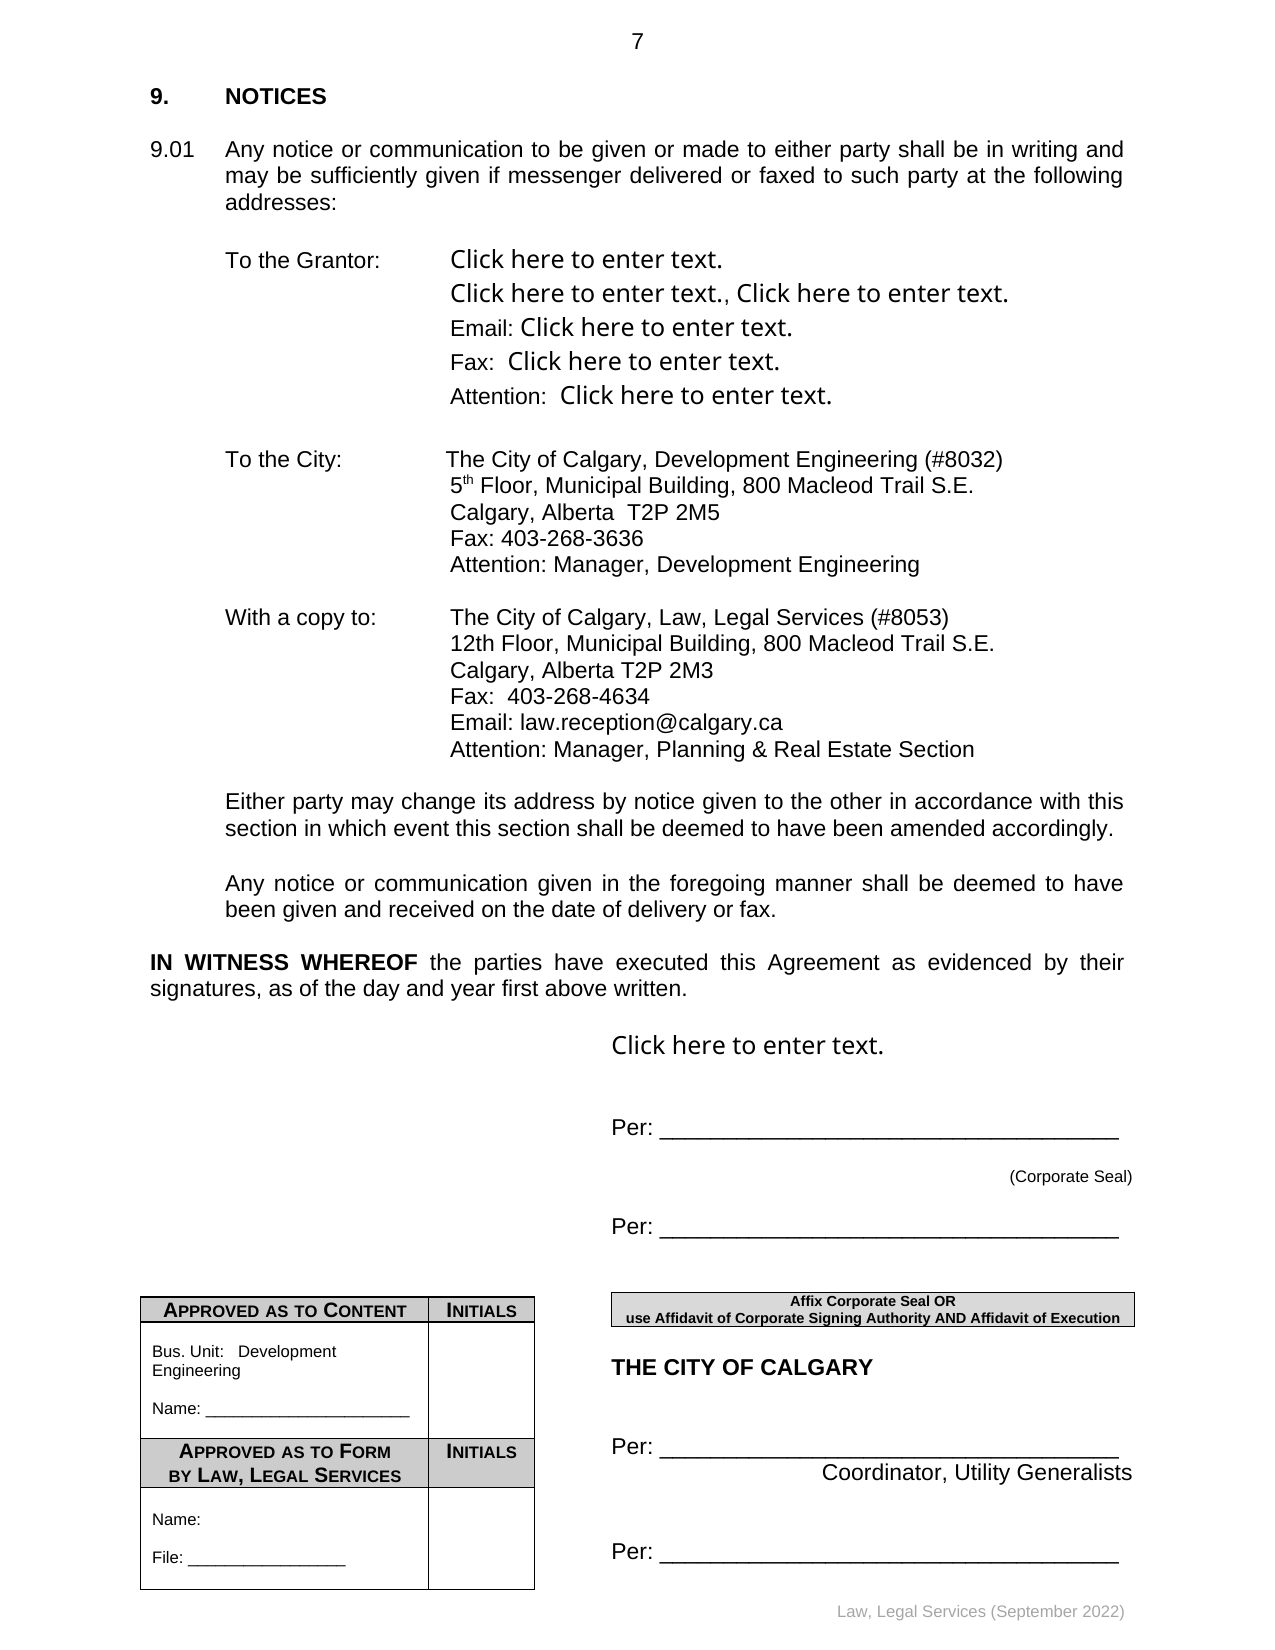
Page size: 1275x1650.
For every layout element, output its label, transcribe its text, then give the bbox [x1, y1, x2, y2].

text Attention: Manager, Planning & Real Estate Section [450, 736, 1125, 762]
text Attention: [150, 378, 1125, 412]
text Fax: 403-268-3636 [450, 525, 1125, 551]
list NOTICES [150, 83, 1125, 109]
text With a copy to: The City of Calgary, Law, Legal Services (#8053) [225, 604, 1125, 630]
text Either party may change its address by notice given to the other in accordance with this section in which event this section shall be deemed to have been amended accordingly. [225, 788, 1125, 841]
text To the Grantor: [150, 241, 1125, 275]
table_header [141, 1028, 600, 1575]
text Fax: 403-268-4634 [450, 683, 1125, 709]
text Any notice or communication given in the foregoing manner shall be deemed to have been given and received on the date of delivery or fax. [225, 869, 1125, 922]
text Attention: Manager, Development Engineering [450, 551, 1125, 577]
text Fax: [150, 343, 1125, 378]
text To the City: The City of Calgary, Development Engineering (#8032) [225, 446, 1125, 472]
text 9.01 Any notice or communication to be given or made to either party shall be in writing and may be sufficiently given if messenger delivered or faxed to such party at the following addresses: [150, 136, 1125, 215]
text Email: [150, 309, 1125, 343]
text Email: law.reception@calgary.ca [450, 709, 1125, 736]
text IN WITNESS WHEREOF the parties have executed this Agreement as evidenced by their signatures, as of the day and year first above written. [150, 948, 1125, 1001]
text , [150, 275, 1125, 309]
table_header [600, 1028, 1144, 1575]
text 12th Floor, Municipal Building, 800 Macleod Trail S.E. [450, 630, 1125, 657]
text Calgary, Alberta T2P 2M5 [450, 498, 1125, 525]
text Calgary, Alberta T2P 2M3 [450, 657, 1125, 683]
text 5th Floor, Municipal Building, 800 Macleod Trail S.E. [450, 472, 1125, 498]
